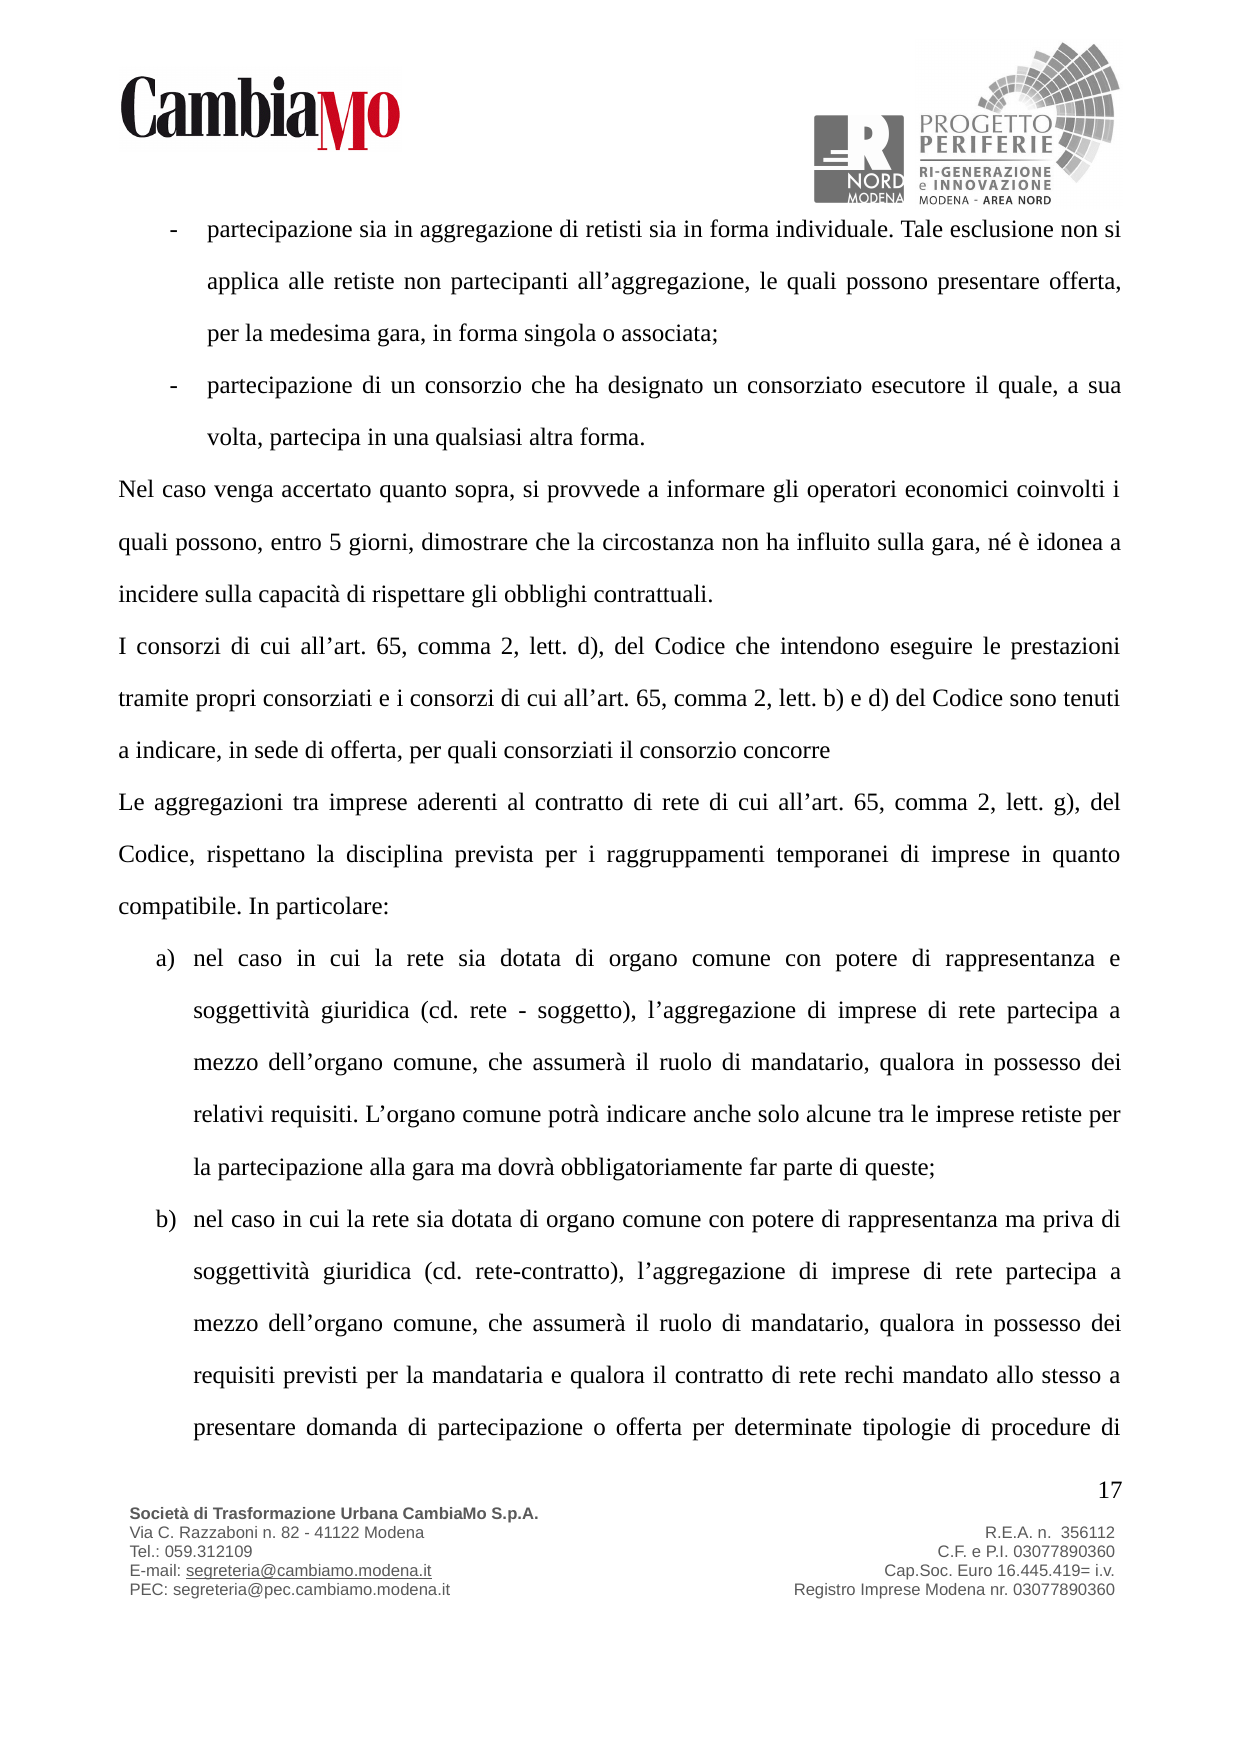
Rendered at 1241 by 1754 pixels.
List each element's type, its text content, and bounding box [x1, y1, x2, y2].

list partecipazione sia in aggregazione di retisti sia in forma individuale. Tale esclusione non si applica alle retiste non partecipanti all’aggregazione, le quali possono presentare offerta, per la medesima gara, in forma singola o associata; [169, 196, 1122, 352]
list nel caso in cui la rete sia dotata di organo comune con potere di rappresentanza e soggettività giuridica (cd. rete - soggetto), l’aggregazione di imprese di rete partecipa a mezzo dell’organo comune, che assumerà il ruolo di mandatario, qualora in possesso dei relativi requisiti. L’organo comune potrà indicare anche solo alcune tra le imprese retiste per la partecipazione alla gara ma dovrà obbligatoriamente far parte di queste; [156, 925, 1122, 1185]
list partecipazione di un consorzio che ha designato un consorziato esecutore il quale, a sua volta, partecipa in una qualsiasi altra forma. [169, 352, 1122, 456]
text Nel caso venga accertato quanto sopra, si provvede a informare gli operatori economici coinvolti i quali possono, entro 5 giorni, dimostrare che la circostanza non ha influito sulla gara, né è idonea a incidere sulla capacità di rispettare gli obblighi contrattuali. [118, 456, 1122, 612]
text Le aggregazioni tra imprese aderenti al contratto di rete di cui all’art. 65, comma 2, lett. g), del Codice, rispettano la disciplina prevista per i raggruppamenti temporanei di imprese in quanto compatibile. In particolare: [118, 769, 1122, 925]
picture [118, 66, 402, 152]
picture [814, 115, 904, 196]
picture [915, 39, 1123, 209]
text I consorzi di cui all’art. 65, comma 2, lett. d), del Codice che intendono eseguire le prestazioni tramite propri consorziati e i consorzi di cui all’art. 65, comma 2, lett. b) e d) del Codice sono tenuti a indicare, in sede di offerta, per quali consorziati il consorzio concorre [118, 612, 1122, 769]
